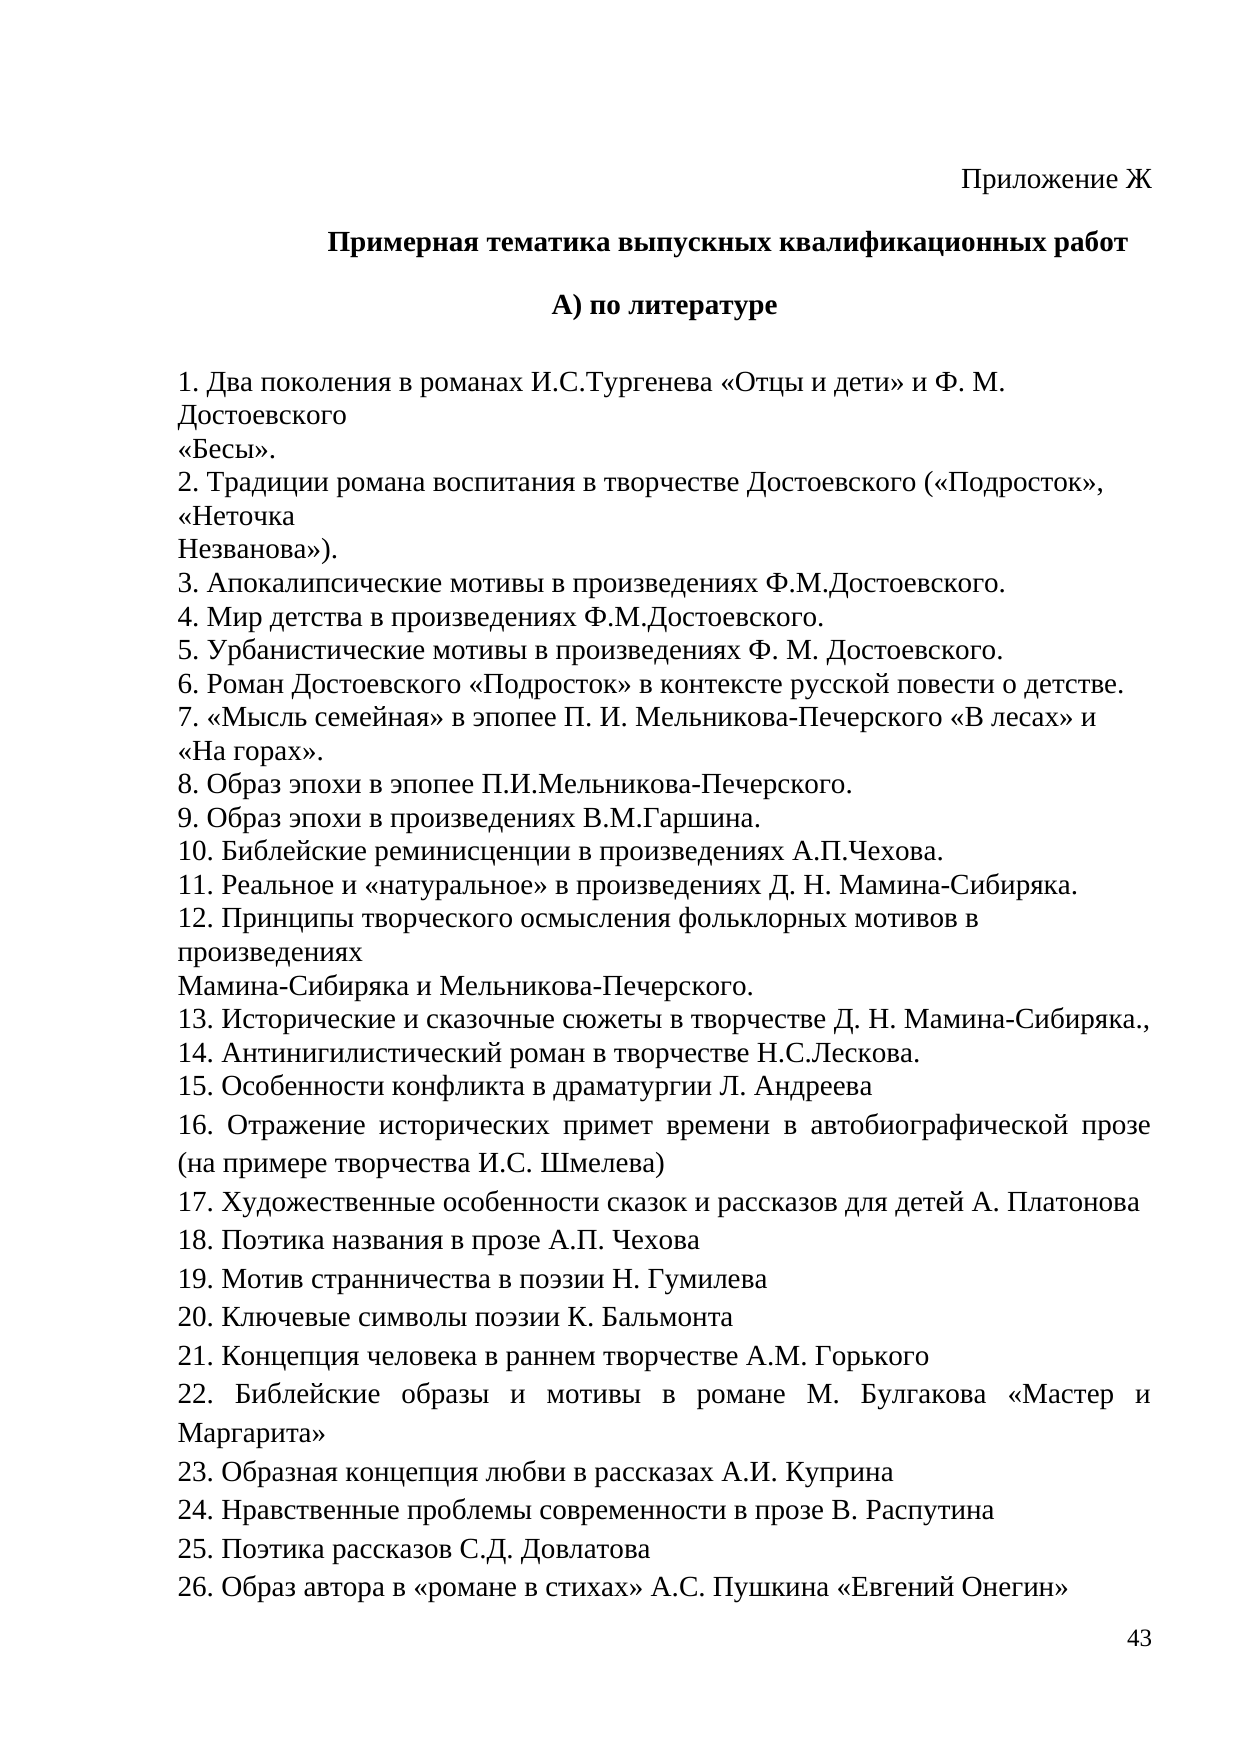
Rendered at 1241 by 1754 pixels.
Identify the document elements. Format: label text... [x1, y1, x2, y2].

text 14. Антинигилистический роман в творчестве Н.С.Лескова. [177, 1035, 1152, 1068]
text 25. Поэтика рассказов С.Д. Довлатова [177, 1531, 1152, 1564]
text 26. Образ автора в «романе в стихах» А.С. Пушкина «Евгений Онегин» [177, 1569, 1152, 1603]
text 8. Образ эпохи в эпопее П.И.Мельникова-Печерского. [177, 766, 1152, 800]
text 10. Библейские реминисценции в произведениях А.П.Чехова. [177, 833, 1152, 867]
text 15. Особенности конфликта в драматургии Л. Андреева [177, 1068, 1152, 1102]
text 1. Два поколения в романах И.С.Тургенева «Отцы и дети» и Ф. М. Достоевского [177, 364, 1152, 431]
text 3. Апокалипсические мотивы в произведениях Ф.М.Достоевского. [177, 565, 1152, 599]
text Примерная тематика выпускных квалификационных работ [327, 224, 1152, 258]
text 17. Художественные особенности сказок и рассказов для детей А. Платонова [177, 1184, 1152, 1217]
text «Бесы». [177, 431, 1152, 464]
text 22. Библейские образы и мотивы в романе М. Булгакова «Мастер и Маргарита» [177, 1377, 1152, 1449]
text 5. Урбанистические мотивы в произведениях Ф. М. Достоевского. [177, 632, 1152, 666]
text 6. Роман Достоевского «Подросток» в контексте русской повести о детстве. [177, 666, 1152, 699]
text Мамина-Сибиряка и Мельникова-Печерского. [177, 968, 1152, 1001]
text Приложение Ж [327, 161, 1152, 195]
text 11. Реальное и «натуральное» в произведениях Д. Н. Мамина-Сибиряка. [177, 867, 1152, 901]
text 4. Мир детства в произведениях Ф.М.Достоевского. [177, 599, 1152, 632]
text 12. Принципы творческого осмысления фольклорных мотивов в произведениях [177, 901, 1152, 968]
text А) по литературе [177, 287, 1152, 320]
text 24. Нравственные проблемы современности в прозе В. Распутина [177, 1492, 1152, 1526]
text Незванова»). [177, 532, 1152, 565]
text 7. «Мысль семейная» в эпопее П. И. Мельникова-Печерского «В лесах» и «На горах». [177, 699, 1152, 766]
text 16. Отражение исторических примет времени в автобиографической прозе (на примере творчества И.С. Шмелева) [177, 1107, 1152, 1179]
text 20. Ключевые символы поэзии К. Бальмонта [177, 1299, 1152, 1333]
text 21. Концепция человека в раннем творчестве А.М. Горького [177, 1338, 1152, 1372]
text 18. Поэтика названия в прозе А.П. Чехова [177, 1222, 1152, 1256]
text 2. Традиции романа воспитания в творчестве Достоевского («Подросток», «Неточка [177, 464, 1152, 532]
text 9. Образ эпохи в произведениях В.М.Гаршина. [177, 800, 1152, 833]
text 13. Исторические и сказочные сюжеты в творчестве Д. Н. Мамина-Сибиряка., [177, 1001, 1152, 1035]
text 19. Мотив странничества в поэзии Н. Гумилева [177, 1261, 1152, 1294]
text 23. Образная концепция любви в рассказах А.И. Куприна [177, 1454, 1152, 1487]
